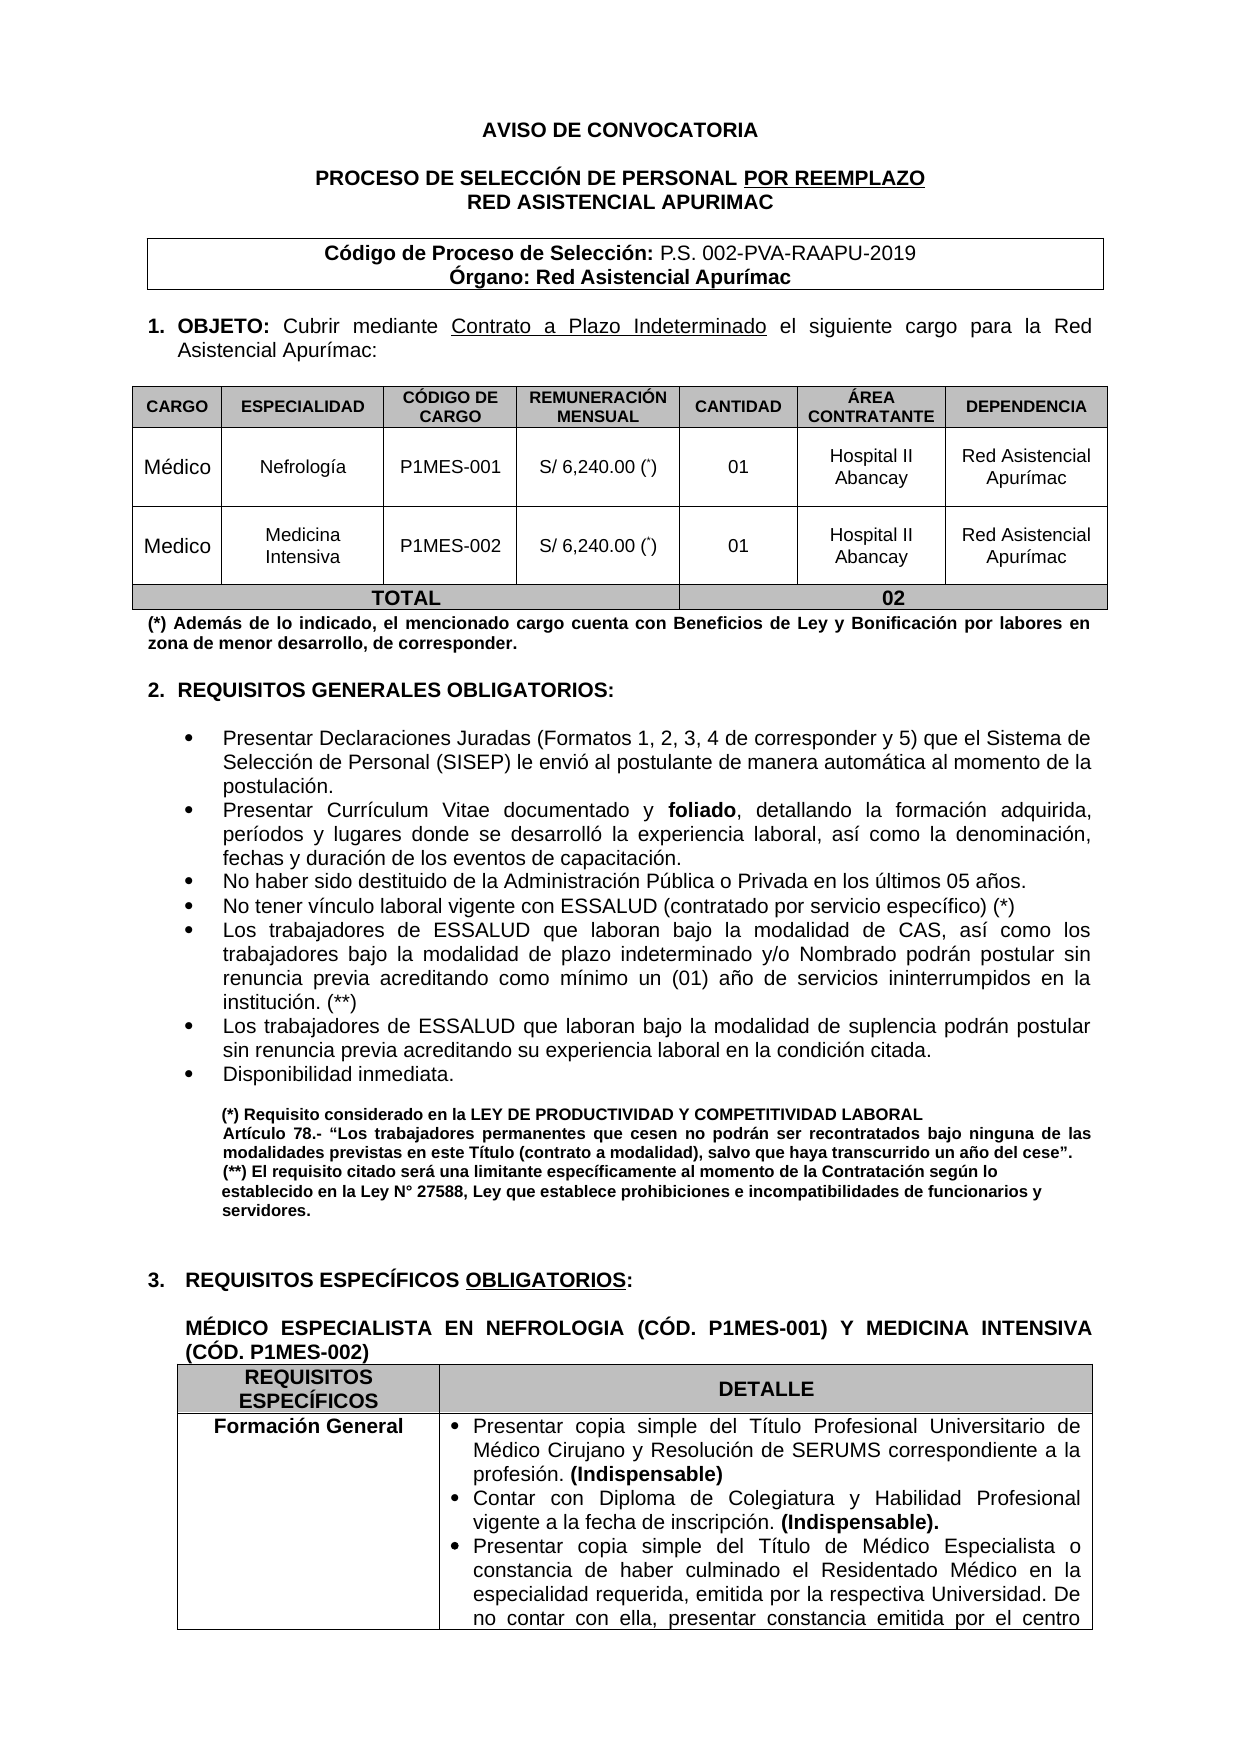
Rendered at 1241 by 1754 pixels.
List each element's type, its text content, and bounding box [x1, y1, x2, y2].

table_cell Medico [133, 507, 221, 584]
text Artículo 78.- “Los trabajadores permanentes que cesen no podrán ser recontratados bajo ninguna de las modalidades previstas en este Título (contrato a modalidad), salvo que haya transcurrido un año del cese”. [223, 1124, 1092, 1162]
table_cell 02 [680, 585, 1107, 609]
table_cell Formación General [178, 1414, 439, 1629]
text servidores. [148, 1201, 1092, 1220]
title Código de Proceso de Selección: P.S. 002-PVA-RAAPU-2019 [148, 239, 1103, 262]
table_cell 01 [680, 507, 797, 584]
text RED ASISTENCIAL APURIMAC [148, 190, 1092, 214]
table_header ÁREA CONTRATANTE [798, 387, 945, 427]
list Los trabajadores de ESSALUD que laboran bajo la modalidad de suplencia podrán postular sin renuncia previa acreditando su experiencia laboral en la condición citada. [185, 1013, 1092, 1061]
table_header REMUNERACIÓN MENSUAL [517, 387, 679, 427]
table_cell P1MES-001 [384, 428, 516, 506]
list OBJETO: Cubrir mediante Contrato a Plazo Indeterminado el siguiente cargo para la Red Asistencial Apurímac: [148, 314, 1092, 362]
list Presentar Declaraciones Juradas (Formatos 1, 2, 3, 4 de corresponder y 5) que el Sistema de Selección de Personal (SISEP) le envió al postulante de manera automática al momento de la postulación. [185, 725, 1092, 797]
table_header CÓDIGO DE CARGO [384, 387, 516, 427]
text PROCESO DE SELECCIÓN DE PERSONAL POR REEMPLAZO [148, 166, 1092, 190]
table_header CARGO [133, 387, 221, 427]
table_cell 01 [680, 428, 797, 506]
list Disponibilidad inmediata. [185, 1061, 1092, 1086]
table_header DEPENDENCIA [946, 387, 1107, 427]
table_cell Hospital II Abancay [798, 507, 945, 584]
list REQUISITOS ESPECÍFICOS OBLIGATORIOS: [148, 1268, 1092, 1292]
list REQUISITOS GENERALES OBLIGATORIOS: [148, 677, 1092, 701]
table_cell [440, 1414, 1092, 1629]
list No haber sido destituido de o Privada en los últimos 05 años. [185, 869, 1092, 893]
text (*) Requisito considerado en la LEY DE PRODUCTIVIDAD Y COMPETITIVIDAD LABORAL [148, 1105, 1092, 1124]
list Presentar Currículum Vitae documentado y foliado, detallando la formación adquirida, períodos y lugares donde se desarrolló la experiencia laboral, así como la denominación, fechas y duración de los eventos de capacitación. [185, 797, 1092, 869]
text (**) El requisito citado será una limitante específicamente al momento de la Contratación según lo [148, 1162, 1092, 1181]
text (*) Además de lo indicado, el mencionado cargo cuenta con Beneficios de Ley y Bonificación por labores en zona de menor desarrollo, de corresponder. [148, 613, 1092, 653]
list Los trabajadores de ESSALUD que laboran bajo la modalidad de CAS, así como los trabajadores bajo la modalidad de plazo indeterminado y/o Nombrado podrán postular sin renuncia previa acreditando como mínimo un (01) año de servicios ininterrumpidos en la institución. (**) [185, 917, 1092, 1013]
table_header CANTIDAD [680, 387, 797, 427]
table_cell P1MES-002 [384, 507, 516, 584]
text MÉDICO ESPECIALISTA EN NEFROLOGIA (CÓD. P1MES-001) Y MEDICINA INTENSIVA (CÓD. P1MES-002) [185, 1316, 1092, 1363]
text AVISO DE CONVOCATORIA [148, 118, 1092, 142]
table_cell S/ 6,240.00 (*) [517, 428, 679, 506]
table_cell Hospital II Abancay [798, 428, 945, 506]
table_header ESPECIALIDAD [222, 387, 383, 427]
table_header REQUISITOS ESPECÍFICOS [178, 1365, 439, 1412]
table_cell Médico [133, 428, 221, 506]
title Órgano: Red Asistencial Apurímac [148, 262, 1103, 289]
table_cell TOTAL [133, 585, 679, 609]
table_cell Medicina Intensiva [222, 507, 383, 584]
table_cell Nefrología [222, 428, 383, 506]
text establecido en la Ley N° 27588, Ley que establece prohibiciones e incompatibilidades de funcionarios y [148, 1181, 1092, 1201]
table_cell Red Asistencial Apurímac [946, 507, 1107, 584]
table_cell S/ 6,240.00 (*) [517, 507, 679, 584]
table_cell Red Asistencial Apurímac [946, 428, 1107, 506]
table_header DETALLE [440, 1365, 1092, 1412]
list No tener vínculo laboral vigente con ESSALUD (contratado por servicio específico) (*) [185, 893, 1092, 917]
